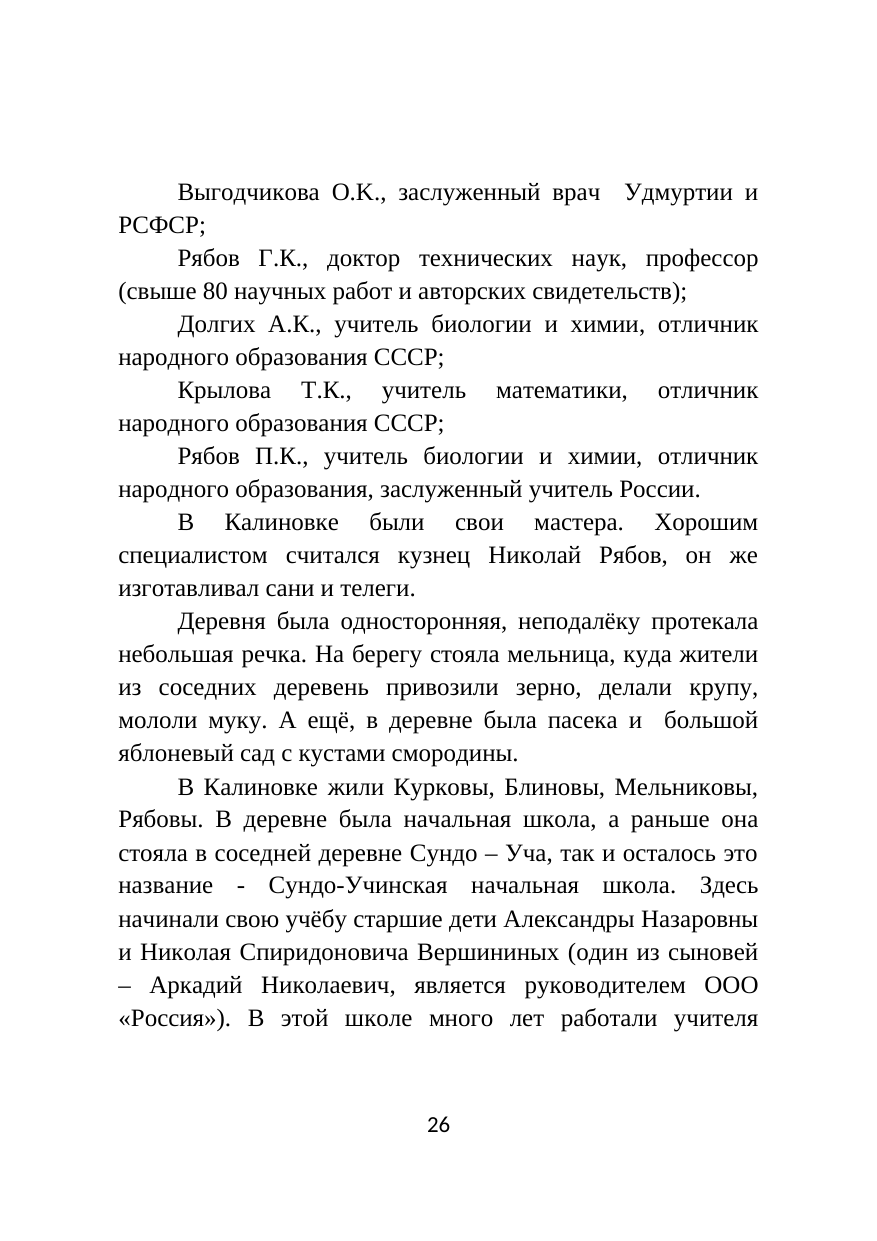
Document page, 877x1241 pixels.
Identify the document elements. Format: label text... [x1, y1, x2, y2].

text Выгодчикова O.K., заслуженный врач Удмуртии и РСФСР; [118, 177, 759, 239]
text Рябов П.К., учитель биологии и химии, отличник народного образования, заслуженный учитель России. [118, 441, 759, 503]
text Рябов Г.К., доктор технических наук, профессор (свыше 80 научных работ и авторских свидетельств); [118, 243, 759, 305]
text Деревня была односторонняя, неподалёку протекала небольшая речка. На берегу стояла мельница, куда жители из соседних деревень привозили зерно, делали крупу, мололи муку. А ещё, в деревне была пасека и большой яблоневый сад с кустами смородины. [118, 606, 759, 767]
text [118, 772, 759, 1031]
text Долгих А.К., учитель биологии и химии, отличник народного образования СССР; [118, 309, 759, 371]
text В Калиновке были свои мастера. Хорошим специалистом считался кузнец Николай Рябов, он же изготавливал сани и телеги. [118, 507, 759, 602]
text Крылова Т.К., учитель математики, отличник народного образования СССР; [118, 375, 759, 437]
